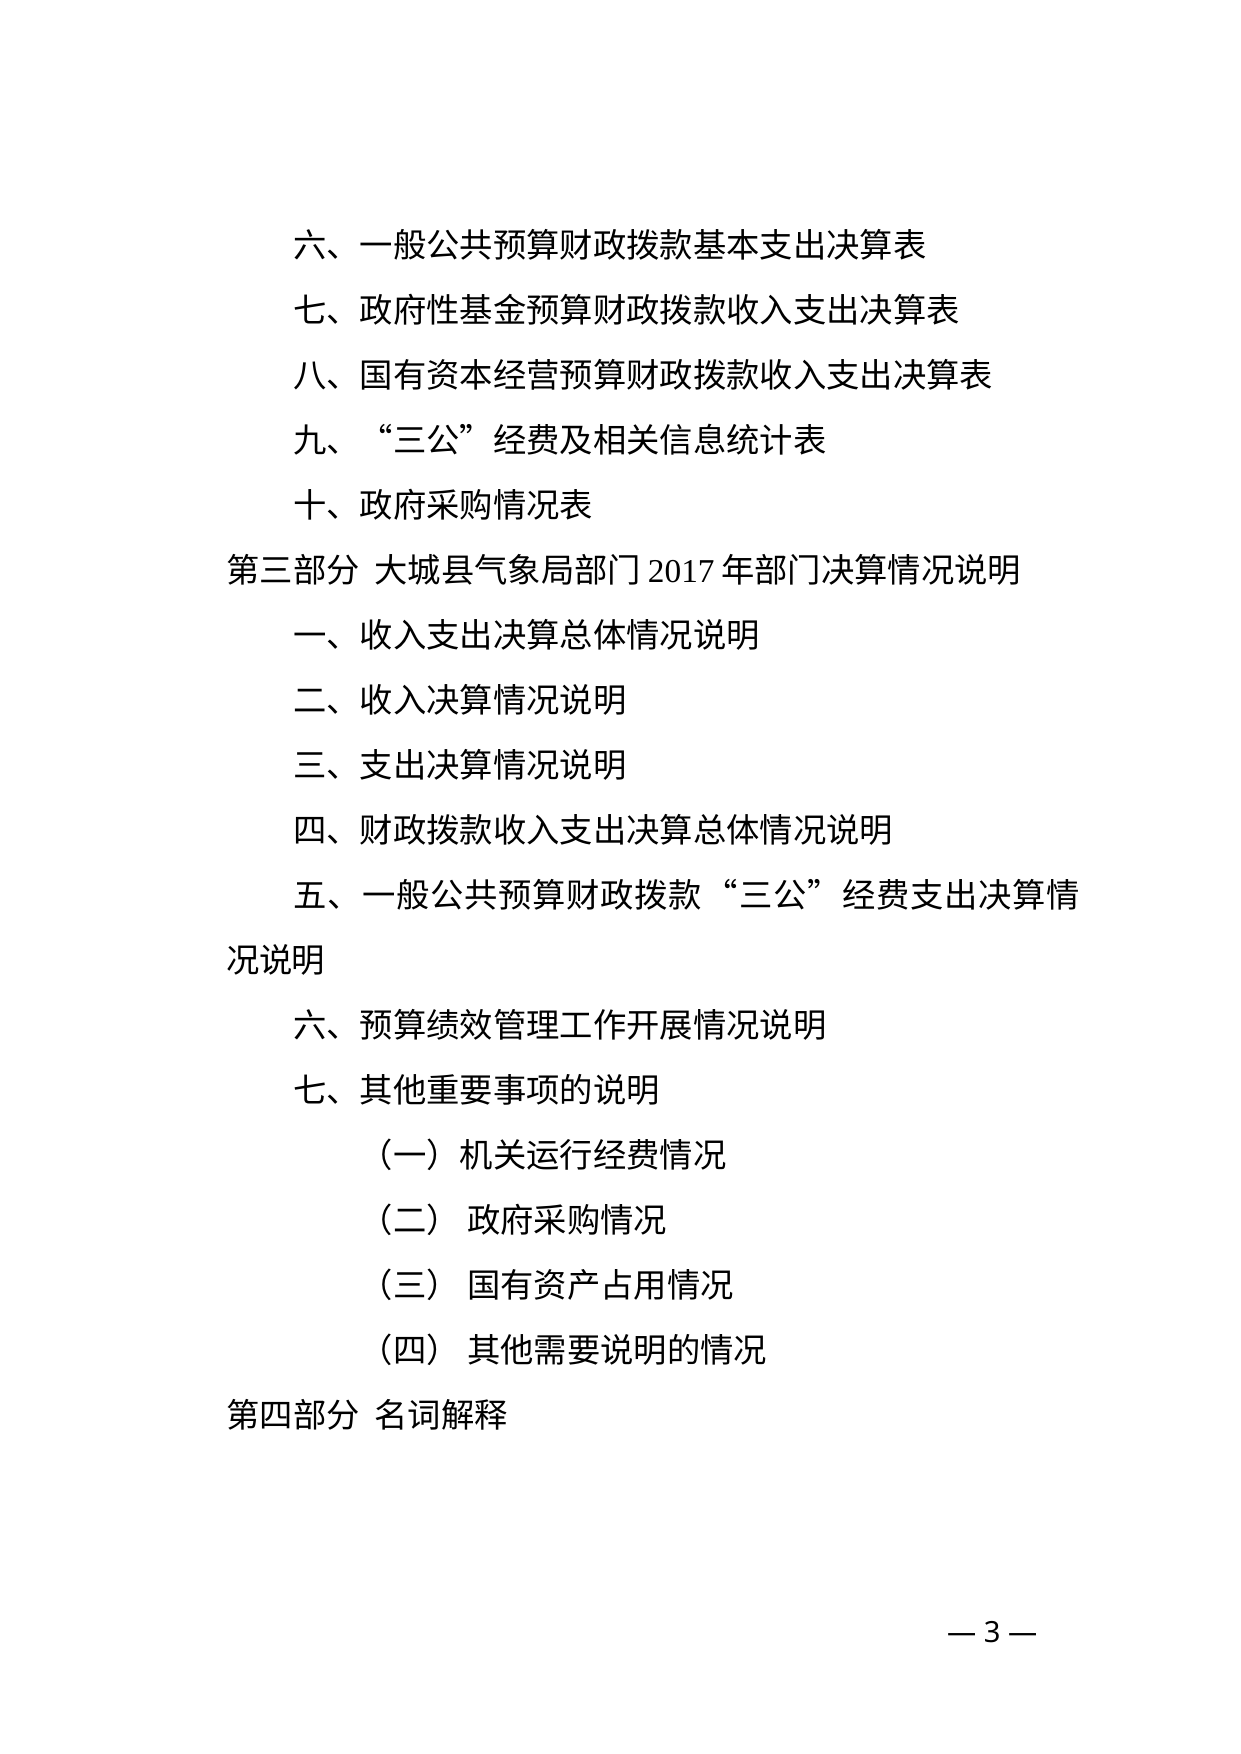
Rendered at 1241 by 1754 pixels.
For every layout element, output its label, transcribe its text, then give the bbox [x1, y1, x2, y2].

text 五、一般公共预算财政拨款“三公”经费支出决算情况说明 [226, 861, 1081, 991]
text （一）机关运行经费情况 [159, 1121, 1081, 1186]
text 第三部分 大城县气象局部门2017年部门决算情况说明 [159, 536, 1081, 601]
text 六、一般公共预算财政拨款基本支出决算表 [226, 211, 1081, 276]
text 六、预算绩效管理工作开展情况说明 [226, 991, 1081, 1056]
text 七、政府性基金预算财政拨款收入支出决算表 [226, 276, 1081, 341]
text 十、政府采购情况表 [226, 471, 1081, 536]
text 四、财政拨款收入支出决算总体情况说明 [226, 796, 1081, 861]
text 第四部分 名词解释 [159, 1381, 1081, 1446]
text 一、收入支出决算总体情况说明 [226, 601, 1081, 666]
text 七、其他重要事项的说明 [226, 1056, 1081, 1121]
text 八、国有资本经营预算财政拨款收入支出决算表 [226, 341, 1081, 406]
text 九、“三公”经费及相关信息统计表 [226, 406, 1081, 471]
text （二） 政府采购情况 [159, 1186, 1081, 1251]
text 三、支出决算情况说明 [226, 731, 1081, 796]
text 二、收入决算情况说明 [226, 666, 1081, 731]
text （三） 国有资产占用情况 [159, 1251, 1081, 1316]
text （四） 其他需要说明的情况 [159, 1316, 1081, 1381]
